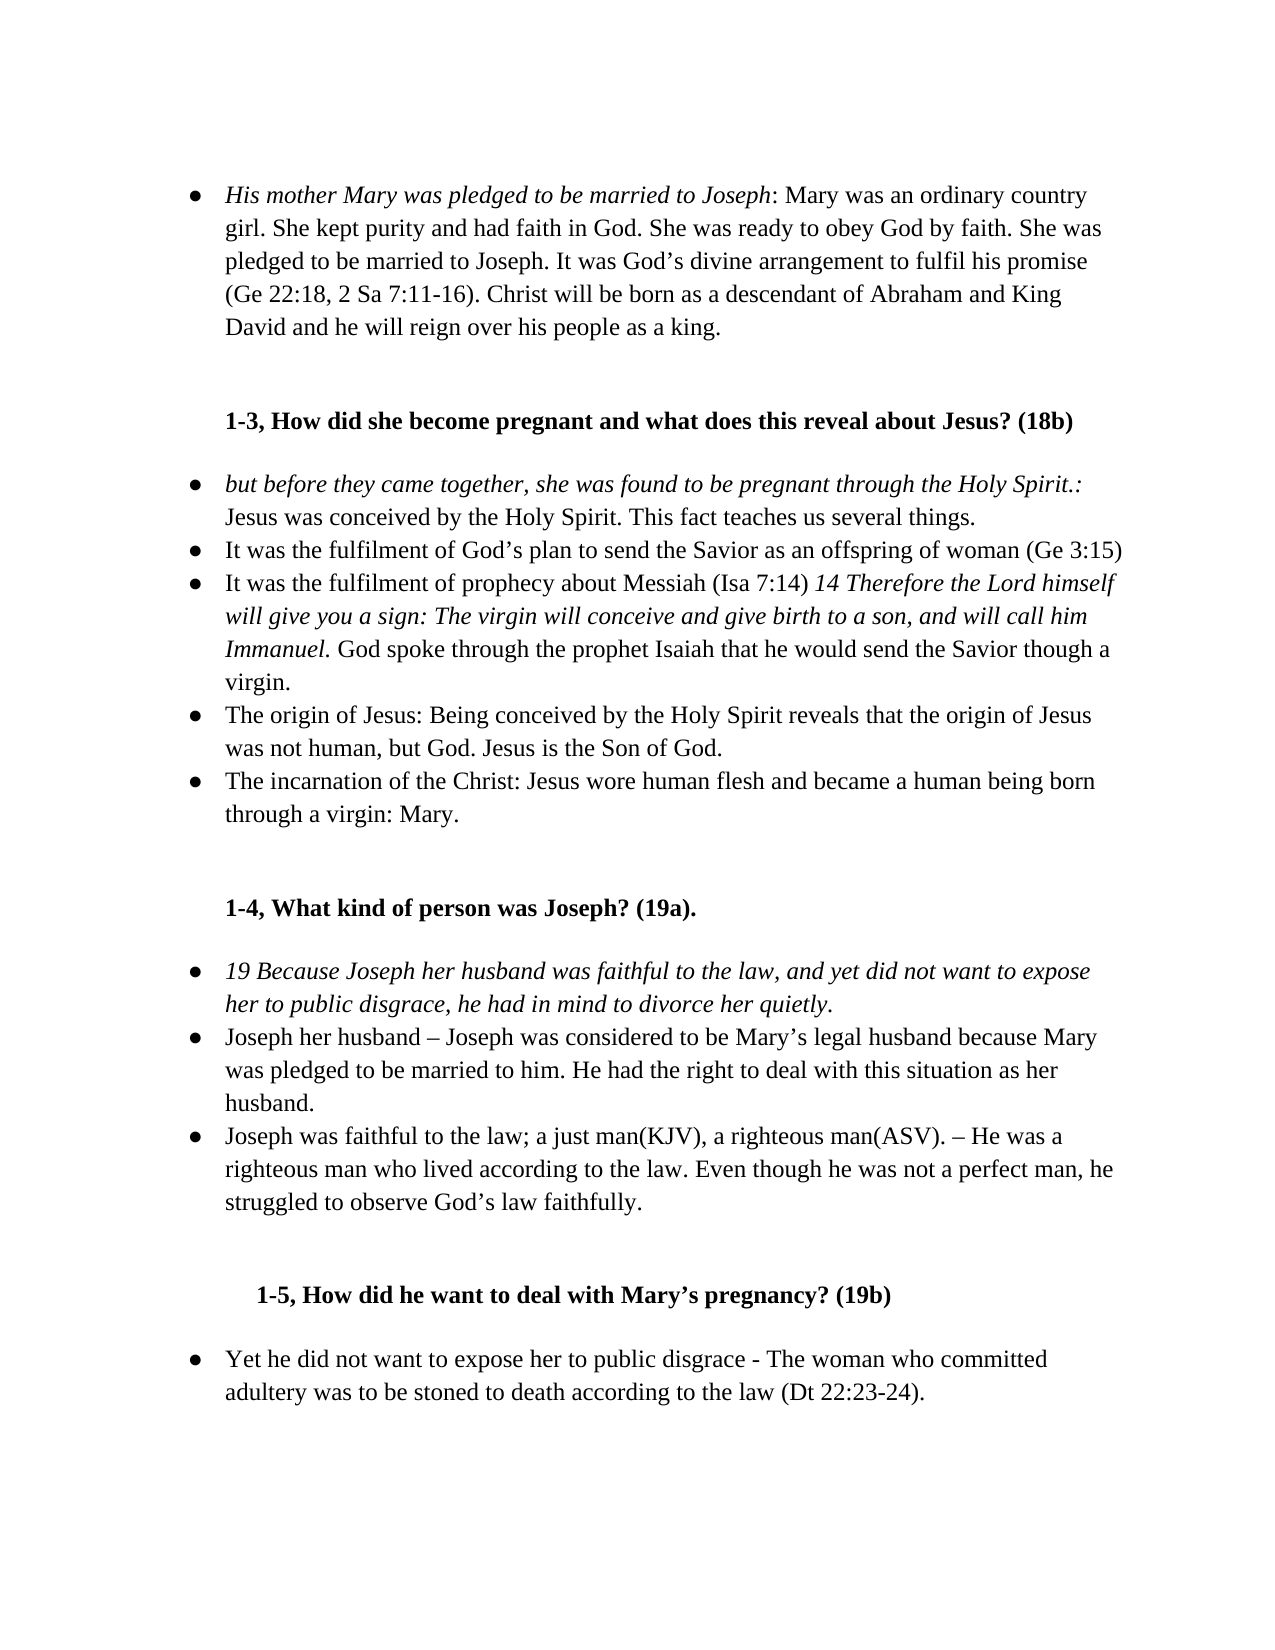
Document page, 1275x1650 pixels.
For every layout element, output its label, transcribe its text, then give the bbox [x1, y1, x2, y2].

list Yet he did not want to expose her to public disgrace - The woman who committed adultery was to be stoned to death according to the law (Dt 22:23-24). [188, 1344, 1125, 1405]
list Joseph her husband – Joseph was considered to be Mary’s legal husband because Mary was pledged to be married to him. He had the right to deal with this situation as her husband. [188, 1022, 1125, 1117]
list The incarnation of the Christ: Jesus wore human flesh and became a human being born through a virgin: Mary. [188, 766, 1125, 828]
text 1-5, How did he want to deal with Mary’s pregnancy? (19b) [225, 1280, 1125, 1309]
list His mother Mary was pledged to be married to Joseph: Mary was an ordinary country girl. She kept purity and had faith in God. She was ready to obey God by faith. She was pledged to be married to Joseph. It was God’s divine arrangement to fulfil his promise (Ge 22:18, 2 Sa 7:11-16). Christ will be born as a descendant of Abraham and King David and he will reign over his people as a king. [188, 180, 1125, 341]
list Joseph was faithful to the law; a just man(KJV), a righteous man(ASV). – He was a righteous man who lived according to the law. Even though he was not a perfect man, he struggled to observe God’s law faithfully. [188, 1121, 1125, 1216]
list It was the fulfilment of God’s plan to send the Savior as an offspring of woman (Ge 3:15) [188, 535, 1125, 564]
text 1-3, How did she become pregnant and what does this reveal about Jesus? (18b) [225, 406, 1125, 434]
text 1-4, What kind of person was Joseph? (19a). [225, 893, 1125, 921]
list The origin of Jesus: Being conceived by the Holy Spirit reveals that the origin of Jesus was not human, but God. Jesus is the Son of God. [188, 700, 1125, 762]
list 19 Because Joseph her husband was faithful to the law, and yet did not want to expose her to public disgrace, he had in mind to divorce her quietly. [188, 956, 1125, 1018]
list but before they came together, she was found to be pregnant through the Holy Spirit.: Jesus was conceived by the Holy Spirit. This fact teaches us several things. [188, 469, 1125, 531]
list It was the fulfilment of prophecy about Messiah (Isa 7:14) 14 Therefore the Lord himself will give you a sign: The virgin will conceive and give birth to a son, and will call him Immanuel. God spoke through the prophet Isaiah that he would send the Savior though a virgin. [188, 568, 1125, 696]
